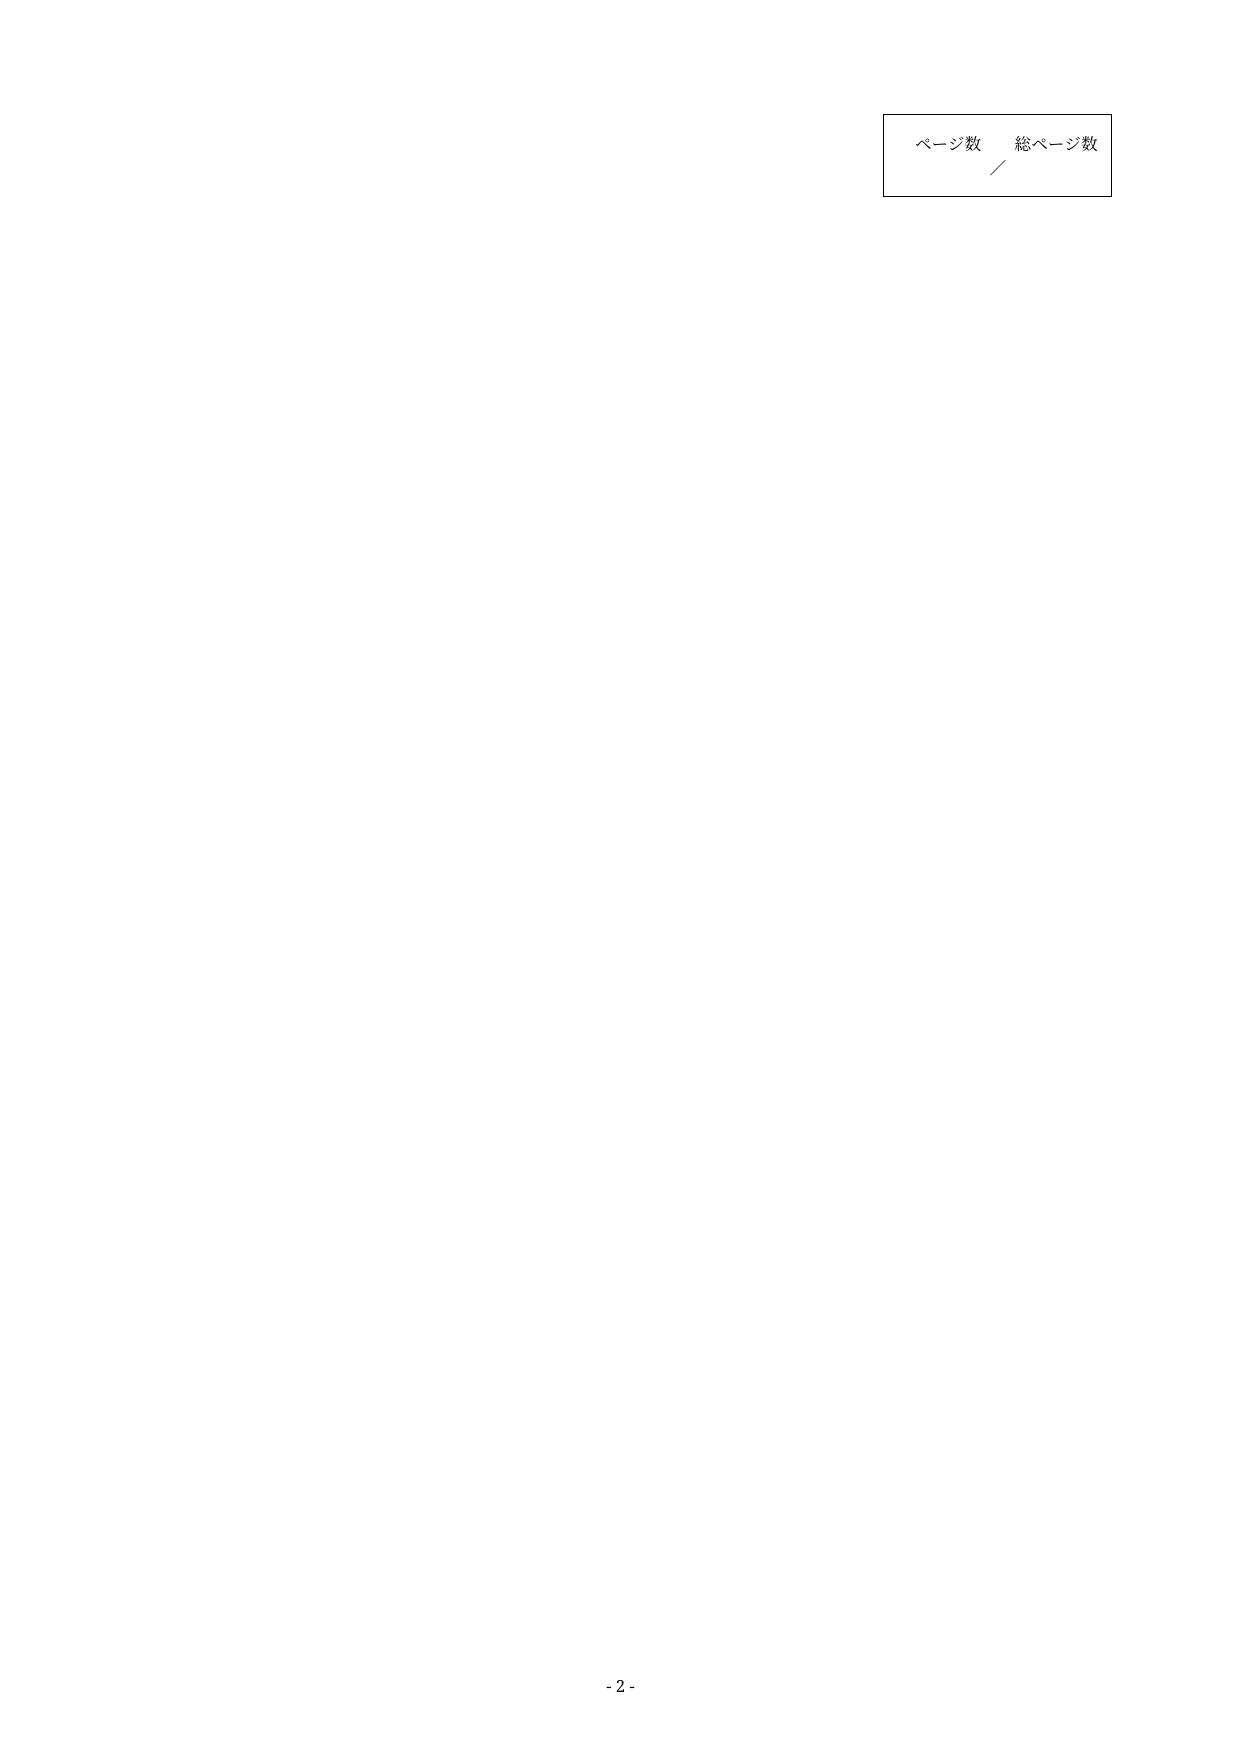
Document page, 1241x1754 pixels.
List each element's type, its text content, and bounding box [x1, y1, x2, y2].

table_header ページ数 総ページ数 ／ [884, 115, 1111, 196]
